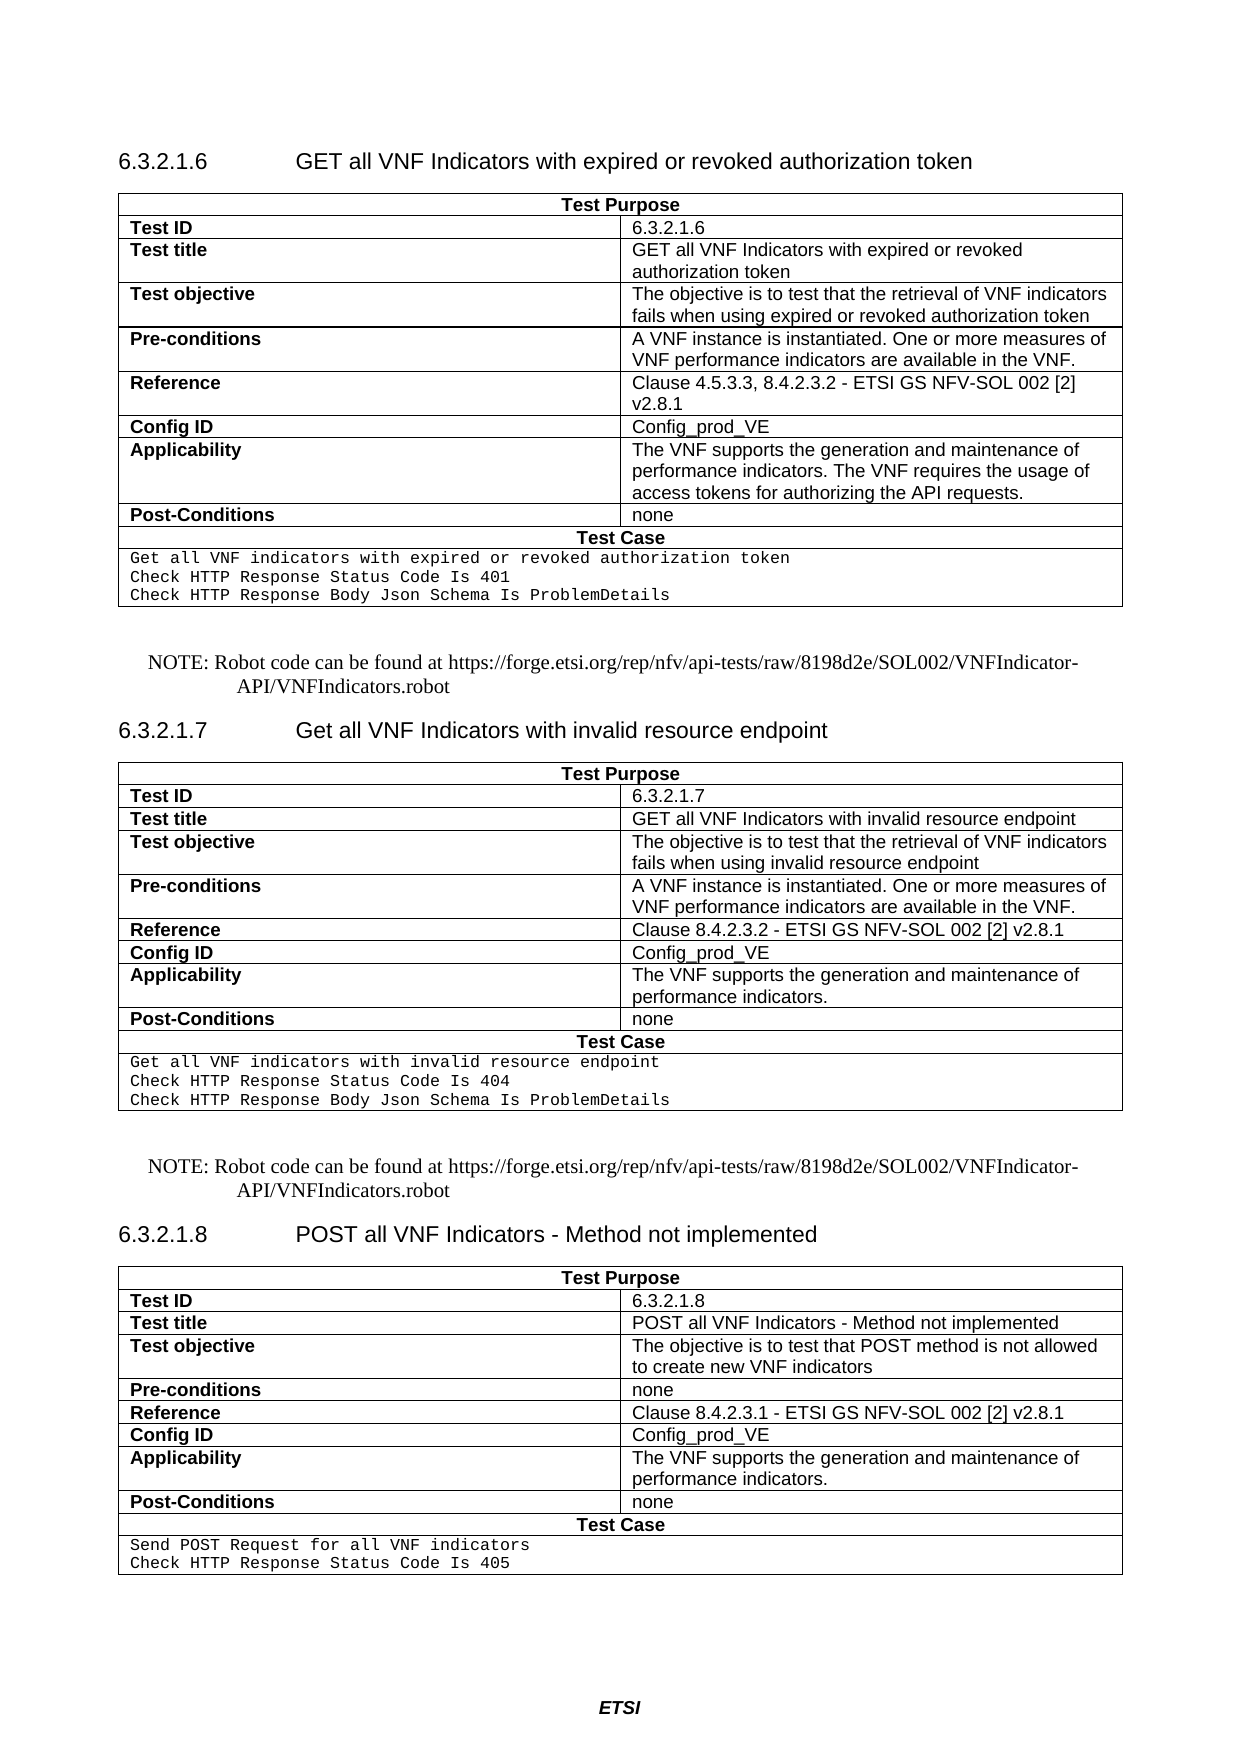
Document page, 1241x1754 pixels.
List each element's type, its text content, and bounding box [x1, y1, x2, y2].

table_cell Config ID [119, 941, 620, 963]
table_header Test Purpose [119, 763, 1122, 784]
table_cell Clause 8.4.2.3.2 - ETSI GS NFV-SOL 002 [2] v2.8.1 [621, 919, 1122, 940]
table_cell none [621, 1008, 1122, 1030]
table_cell A VNF instance is instantiated. One or more measures of VNF performance indicators are available in the VNF. [621, 875, 1122, 918]
table_cell none [621, 504, 1122, 526]
table_cell Reference [119, 1401, 620, 1423]
table_cell Pre-conditions [119, 328, 620, 371]
table_cell Test objective [119, 283, 620, 326]
table_cell Test Case [119, 527, 1122, 548]
table_cell Test Case [119, 1031, 1122, 1052]
table_cell The objective is to test that POST method is not allowed to create new VNF indicators [621, 1335, 1122, 1378]
table_header Test Purpose [119, 1267, 1122, 1288]
table_cell Applicability [119, 1447, 620, 1490]
table_cell Clause 4.5.3.3, 8.4.2.3.2 - ETSI GS NFV-SOL 002 [2] v2.8.1 [621, 372, 1122, 415]
table_cell Config_prod_VE [621, 416, 1122, 437]
table_cell Test objective [119, 1335, 620, 1378]
table_cell POST all VNF Indicators - Method not implemented [621, 1312, 1122, 1334]
table_cell Config_prod_VE [621, 941, 1122, 963]
subtitle 6.3.2.1.8 POST all VNF Indicators - Method not implemented [118, 1221, 1122, 1247]
table_cell Post-Conditions [119, 1491, 620, 1512]
text NOTE: Robot code can be found at https://forge.etsi.org/rep/nfv/api-tests/raw/8198d2e/SOL002/VNFIndicator-API/VNFIndicators.robot [148, 1154, 1122, 1202]
table_cell A VNF instance is instantiated. One or more measures of VNF performance indicators are available in the VNF. [621, 328, 1122, 371]
table_cell GET all VNF Indicators with expired or revoked authorization token [621, 239, 1122, 282]
table_cell Post-Conditions [119, 504, 620, 526]
table_cell Pre-conditions [119, 1379, 620, 1400]
table_cell 6.3.2.1.7 [621, 785, 1122, 807]
table_cell 6.3.2.1.6 [621, 216, 1122, 238]
table_cell none [621, 1379, 1122, 1400]
table_cell Config ID [119, 1424, 620, 1446]
table_cell Test objective [119, 831, 620, 874]
table_cell Test ID [119, 216, 620, 238]
table_header Test Purpose [119, 194, 1122, 215]
table_cell Send POST Request for all VNF indicators Check HTTP Response Status Code Is 405 [119, 1536, 1122, 1574]
table_cell none [621, 1491, 1122, 1512]
table_cell Clause 8.4.2.3.1 - ETSI GS NFV-SOL 002 [2] v2.8.1 [621, 1401, 1122, 1423]
table_cell Test title [119, 1312, 620, 1334]
table_cell Applicability [119, 438, 620, 503]
table_cell Get all VNF indicators with invalid resource endpoint Check HTTP Response Status Code Is 404 Check HTTP Response Body Json Schema Is ProblemDetails [119, 1054, 1122, 1110]
table_cell GET all VNF Indicators with invalid resource endpoint [621, 808, 1122, 829]
table_cell Config_prod_VE [621, 1424, 1122, 1446]
table_cell Applicability [119, 964, 620, 1007]
table_cell 6.3.2.1.8 [621, 1290, 1122, 1311]
subtitle 6.3.2.1.6 GET all VNF Indicators with expired or revoked authorization token [118, 148, 1122, 174]
table_cell The VNF supports the generation and maintenance of performance indicators. The VNF requires the usage of access tokens for authorizing the API requests. [621, 438, 1122, 503]
table_cell The VNF supports the generation and maintenance of performance indicators. [621, 964, 1122, 1007]
table_cell Post-Conditions [119, 1008, 620, 1030]
subtitle 6.3.2.1.7 Get all VNF Indicators with invalid resource endpoint [118, 717, 1122, 743]
table_cell Test ID [119, 785, 620, 807]
table_cell The objective is to test that the retrieval of VNF indicators fails when using invalid resource endpoint [621, 831, 1122, 874]
table_cell Test Case [119, 1514, 1122, 1535]
table_cell Reference [119, 372, 620, 415]
table_cell The objective is to test that the retrieval of VNF indicators fails when using expired or revoked authorization token [621, 283, 1122, 326]
table_cell Reference [119, 919, 620, 940]
text NOTE: Robot code can be found at https://forge.etsi.org/rep/nfv/api-tests/raw/8198d2e/SOL002/VNFIndicator-API/VNFIndicators.robot [148, 650, 1122, 698]
table_cell Test title [119, 239, 620, 282]
table_cell The VNF supports the generation and maintenance of performance indicators. [621, 1447, 1122, 1490]
table_cell Test title [119, 808, 620, 829]
table_cell Pre-conditions [119, 875, 620, 918]
table_cell Test ID [119, 1290, 620, 1311]
table_cell Config ID [119, 416, 620, 437]
table_cell Get all VNF indicators with expired or revoked authorization token Check HTTP Response Status Code Is 401 Check HTTP Response Body Json Schema Is ProblemDetails [119, 549, 1122, 606]
